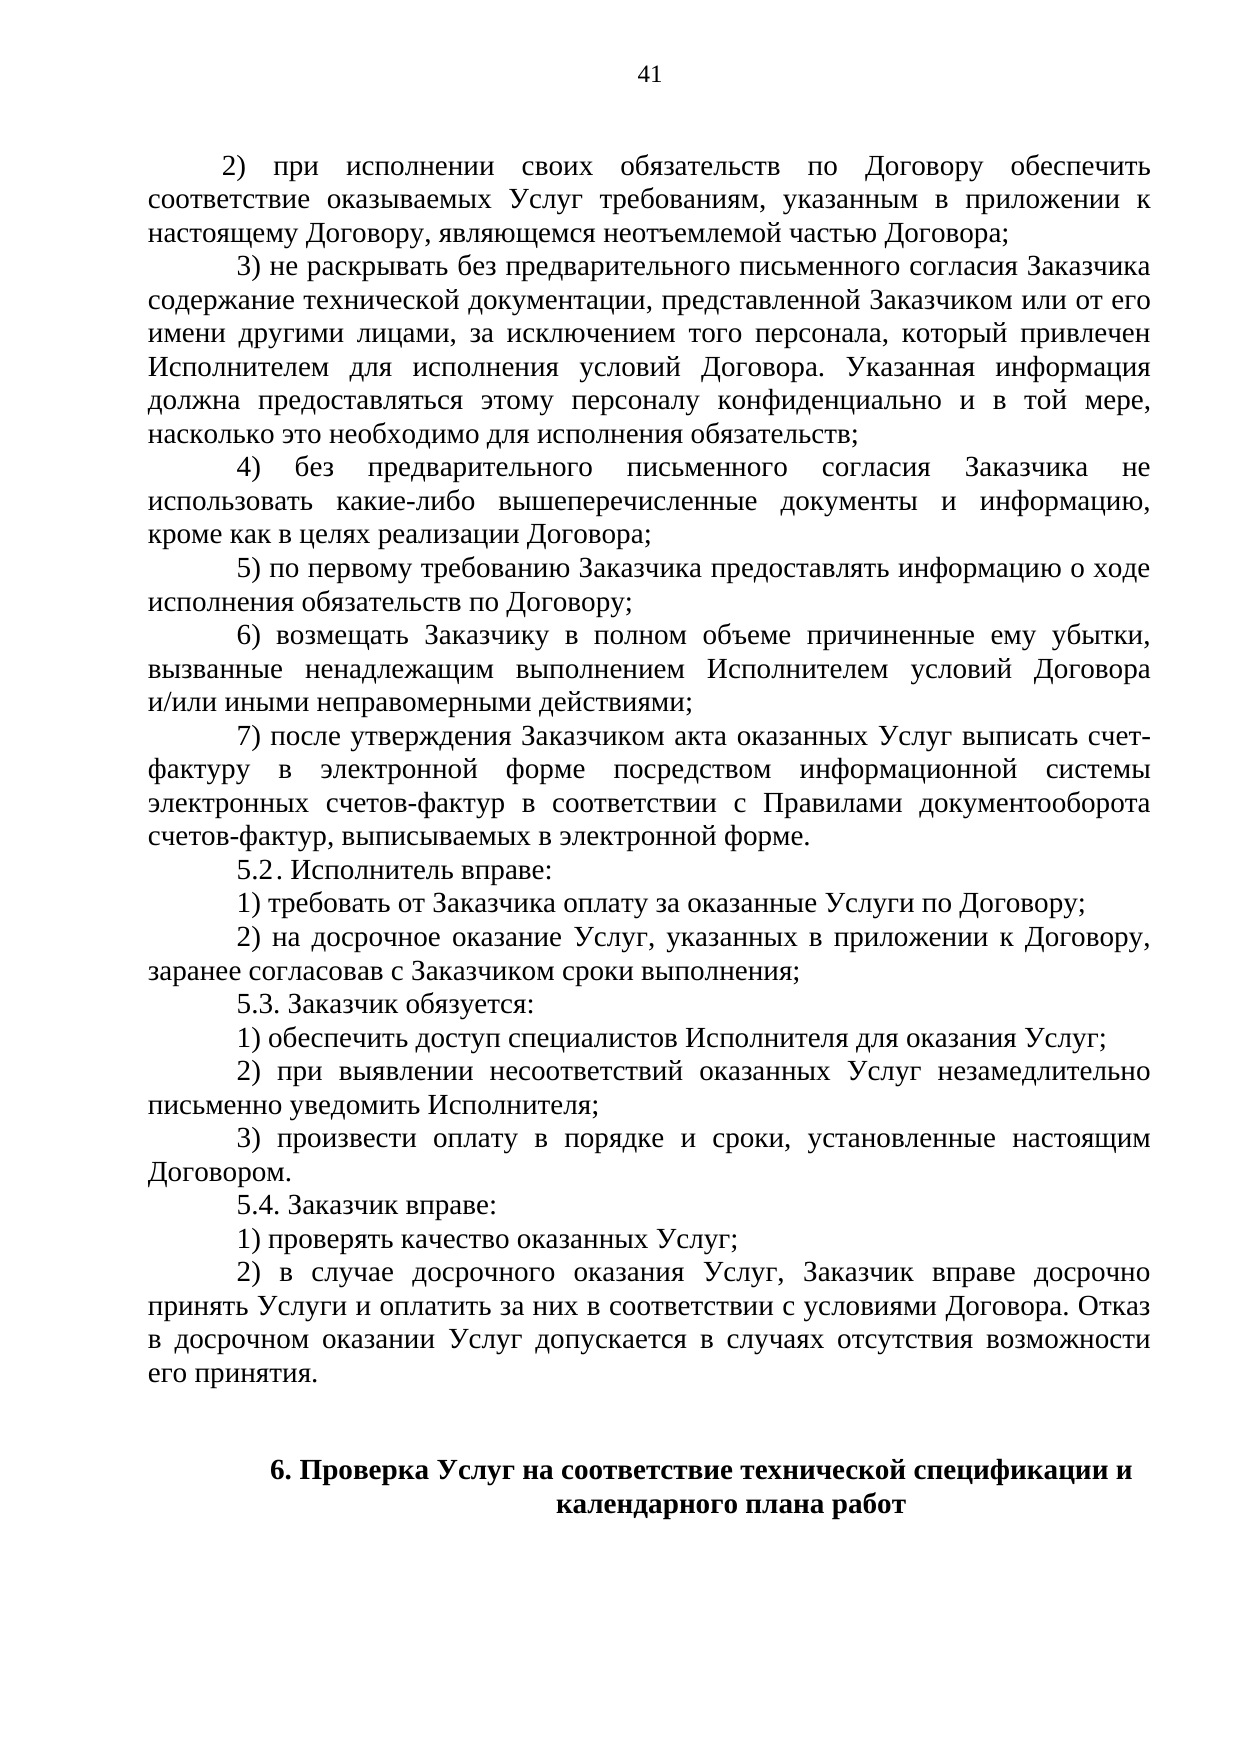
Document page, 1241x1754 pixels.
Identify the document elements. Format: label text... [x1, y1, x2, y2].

text 2) при выявлении несоответствий оказанных Услуг незамедлительно письменно уведомить Исполнителя; [148, 1053, 1152, 1120]
text 5.3. Заказчик обязуется: [148, 986, 1152, 1020]
text 3) не раскрывать без предварительного письменного согласия Заказчика содержание технической документации, представленной Заказчиком или от его имени другими лицами, за исключением того персонала, который привлечен Исполнителем для исполнения условий Договора. Указанная информация должна предоставляться этому персоналу конфиденциально и в той мере, насколько это необходимо для исполнения обязательств; [148, 248, 1152, 449]
text 5) по первому требованию Заказчика предоставлять информацию о ходе исполнения обязательств по Договору; [148, 550, 1152, 617]
text 1) проверять качество оказанных Услуг; [148, 1221, 1152, 1254]
text 5.4. Заказчик вправе: [148, 1187, 1152, 1221]
text 2) в случае досрочного оказания Услуг, Заказчик вправе досрочно принять Услуги и оплатить за них в соответствии с условиями Договора. Отказ в досрочном оказании Услуг допускается в случаях отсутствия возможности его принятия. [148, 1254, 1152, 1389]
text 7) после утверждения Заказчиком акта оказанных Услуг выписать счет-фактуру в электронной форме посредством информационной системы электронных счетов-фактур в соответствии с Правилами документооборота счетов-фактур, выписываемых в электронной форме. [148, 718, 1152, 852]
text 2) при исполнении своих обязательств по Договору обеспечить соответствие оказываемых Услуг требованиям, указанным в приложении к настоящему Договору, являющемся неотъемлемой частью Договора; [148, 148, 1152, 248]
text 1) требовать от Заказчика оплату за оказанные Услуги по Договору; [148, 886, 1152, 919]
text 3) произвести оплату в порядке и сроки, установленные настоящим Договором. [148, 1120, 1152, 1187]
text 4) без предварительного письменного согласия Заказчика не использовать какие-либо вышеперечисленные документы и информацию, кроме как в целях реализации Договора; [148, 449, 1152, 550]
text 6) возмещать Заказчику в полном объеме причиненные ему убытки, вызванные ненадлежащим выполнением Исполнителем условий Договора и/или иными неправомерными действиями; [148, 617, 1152, 718]
text 1) обеспечить доступ специалистов Исполнителя для оказания Услуг; [148, 1020, 1152, 1053]
list Проверка Услуг на соответствие технической спецификации и календарного плана работ [251, 1452, 1152, 1519]
list . Исполнитель вправе: [236, 852, 1152, 886]
text 2) на досрочное оказание Услуг, указанных в приложении к Договору, заранее согласовав с Заказчиком сроки выполнения; [148, 919, 1152, 986]
